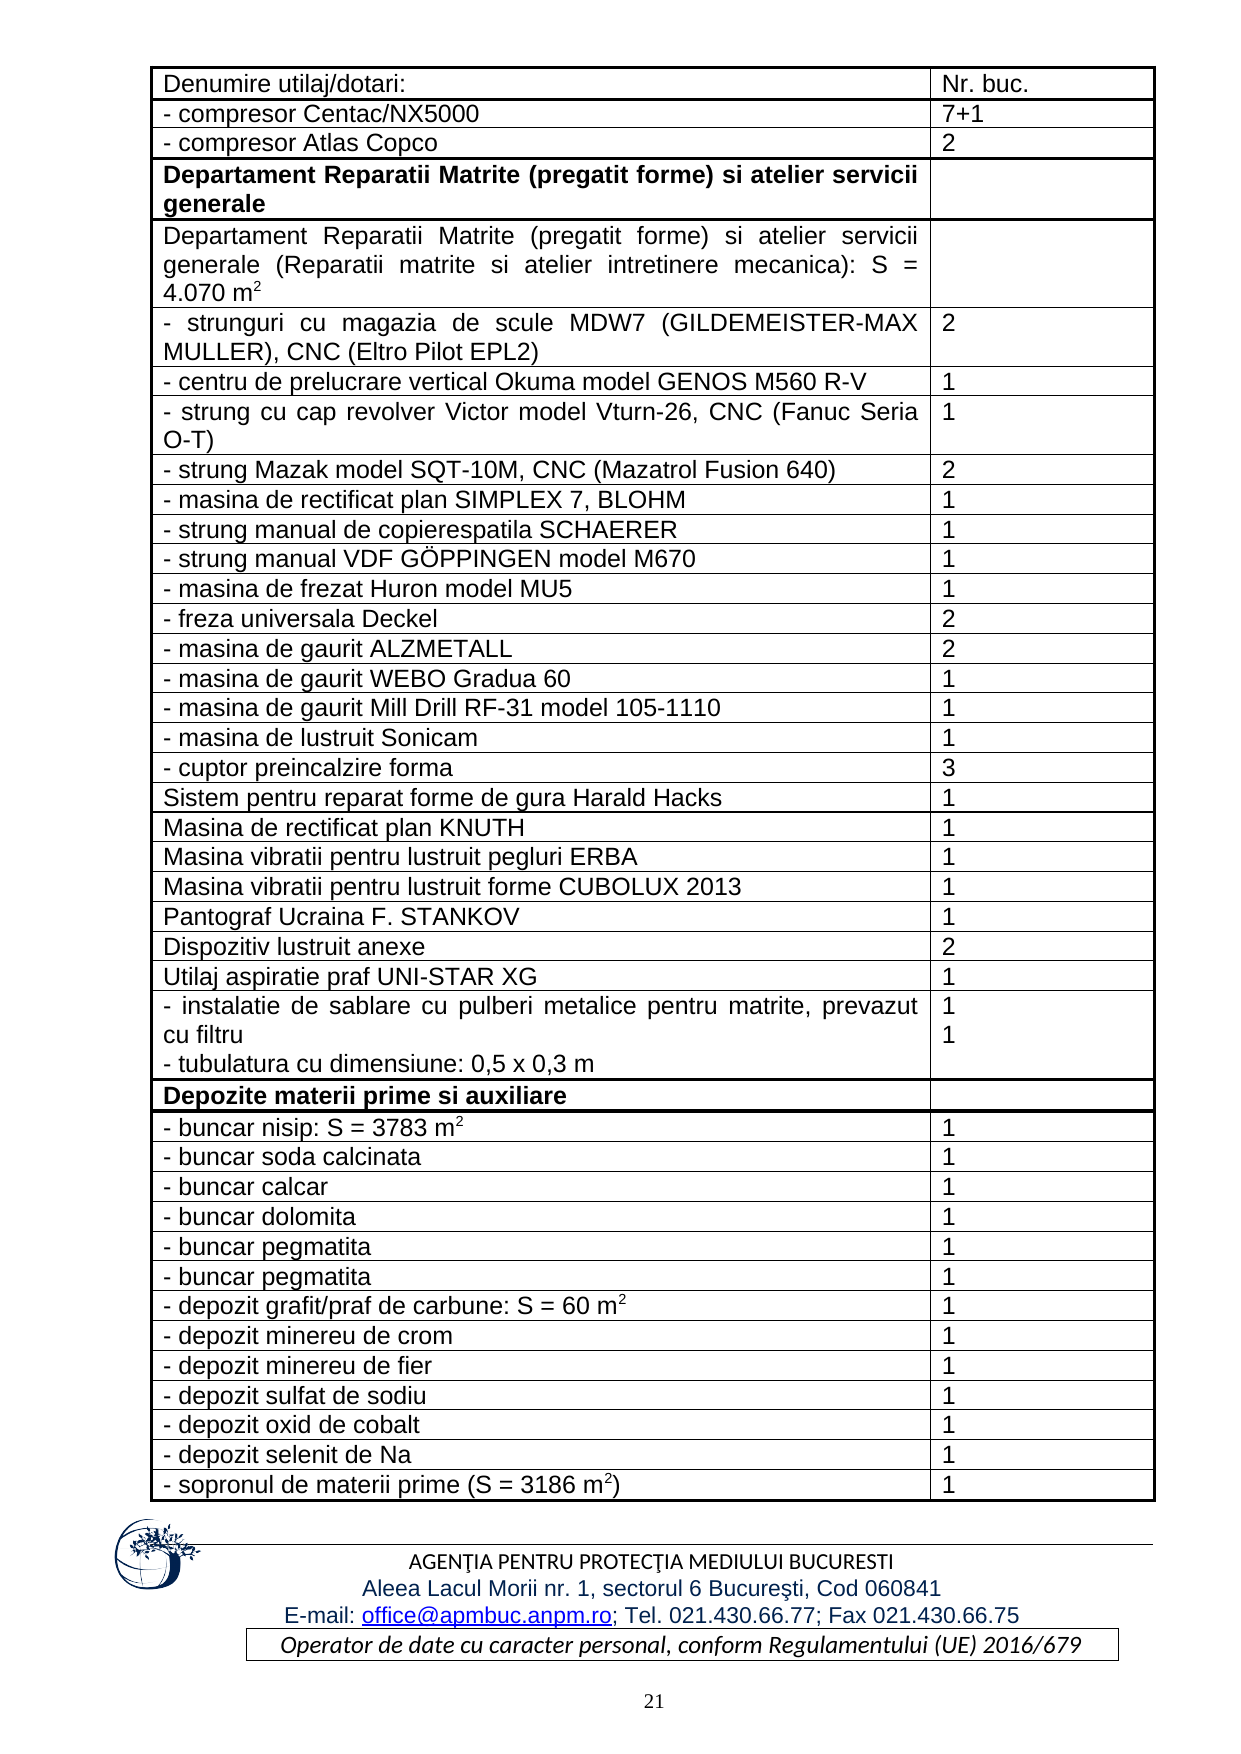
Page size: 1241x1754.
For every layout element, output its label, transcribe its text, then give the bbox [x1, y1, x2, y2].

table_cell 1 [931, 813, 1153, 841]
table_cell 1 [931, 1440, 1153, 1469]
table_cell Masina vibratii pentru lustruit forme CUBOLUX 2013 [153, 872, 930, 901]
table_cell Departament Reparatii Matrite (pregatit forme) si atelier servicii generale (Reparatii matrite si atelier intretinere mecanica): S = 4.070 m2 [153, 221, 930, 307]
table_cell 1 [931, 872, 1153, 901]
table_cell - strung Mazak model SQT-10M, CNC (Mazatrol Fusion 640) [153, 455, 930, 484]
table_cell 1 [931, 544, 1153, 573]
table_cell 2 [931, 455, 1153, 484]
table_cell - compresor Atlas Copco [153, 128, 930, 157]
table_cell 1 [931, 664, 1153, 692]
table_cell 2 [931, 604, 1153, 633]
table_cell 2 [931, 128, 1153, 157]
table_cell 1 [931, 842, 1153, 871]
table_cell - depozit grafit/praf de carbune: S = 60 m2 [153, 1291, 930, 1320]
table_cell - masina de gaurit WEBO Gradua 60 [153, 664, 930, 692]
table_cell - buncar dolomita [153, 1202, 930, 1231]
table_header Nr. buc. [931, 69, 1153, 97]
table_cell 1 [931, 515, 1153, 543]
table_cell Sistem pentru reparat forme de gura Harald Hacks [153, 783, 930, 811]
table_cell 1 [931, 1410, 1153, 1439]
table_cell 1 [931, 1351, 1153, 1379]
table_cell 1 [931, 367, 1153, 395]
table_cell 1 [931, 396, 1153, 454]
table_cell 1 1 [931, 991, 1153, 1077]
table_cell 1 [931, 1381, 1153, 1409]
table_cell - strunguri cu magazia de scule MDW7 (GILDEMEISTER-MAX MULLER), CNC (Eltro Pilot EPL2) [153, 308, 930, 366]
table_cell - buncar nisip: S = 3783 m2 [153, 1113, 930, 1141]
table_cell 1 [931, 1470, 1153, 1499]
table_cell - buncar pegmatita [153, 1261, 930, 1290]
table_cell - sopronul de materii prime (S = 3186 m2) [153, 1470, 930, 1499]
table_cell - depozit oxid de cobalt [153, 1410, 930, 1439]
table_cell - freza universala Deckel [153, 604, 930, 633]
table_cell 1 [931, 1291, 1153, 1320]
table_cell - instalatie de sablare cu pulberi metalice pentru matrite, prevazut cu filtru - tubulatura cu dimensiune: 0,5 x 0,3 m [153, 991, 930, 1077]
table_cell 1 [931, 1142, 1153, 1171]
table_cell Masina de rectificat plan KNUTH [153, 813, 930, 841]
table_cell Depozite materii prime si auxiliare [153, 1081, 930, 1109]
table_cell 2 [931, 308, 1153, 366]
table_cell 1 [931, 1232, 1153, 1260]
table_cell 2 [931, 932, 1153, 960]
table_cell - buncar pegmatita [153, 1232, 930, 1260]
table_cell - strung manual de copierespatila SCHAERER [153, 515, 930, 543]
table_cell 1 [931, 1321, 1153, 1350]
table_cell - masina de rectificat plan SIMPLEX 7, BLOHM [153, 485, 930, 513]
table_cell Pantograf Ucraina F. STANKOV [153, 902, 930, 931]
table_header Denumire utilaj/dotari: [153, 69, 930, 97]
table_cell - compresor Centac/NX5000 [153, 101, 930, 127]
table_cell 1 [931, 1172, 1153, 1201]
table_cell Masina vibratii pentru lustruit pegluri ERBA [153, 842, 930, 871]
table_cell 1 [931, 1261, 1153, 1290]
table_cell 1 [931, 723, 1153, 752]
table_cell - buncar calcar [153, 1172, 930, 1201]
table_cell [931, 221, 1153, 307]
table_cell Dispozitiv lustruit anexe [153, 932, 930, 960]
table_cell 1 [931, 1202, 1153, 1231]
table_cell 1 [931, 783, 1153, 811]
table_cell - cuptor preincalzire forma [153, 753, 930, 782]
table_cell Departament Reparatii Matrite (pregatit forme) si atelier servicii generale [153, 160, 930, 218]
table_cell - masina de frezat Huron model MU5 [153, 574, 930, 603]
table_cell 3 [931, 753, 1153, 782]
table_cell - masina de gaurit ALZMETALL [153, 634, 930, 662]
table_cell 1 [931, 574, 1153, 603]
table_cell - depozit selenit de Na [153, 1440, 930, 1469]
table_cell - centru de prelucrare vertical Okuma model GENOS M560 R-V [153, 367, 930, 395]
table_cell 2 [931, 634, 1153, 662]
table_cell 1 [931, 485, 1153, 513]
table_cell 1 [931, 1113, 1153, 1141]
table_cell 7+1 [931, 101, 1153, 127]
table_cell - depozit minereu de fier [153, 1351, 930, 1379]
table_cell - depozit minereu de crom [153, 1321, 930, 1350]
table_cell - strung manual VDF GÖPPINGEN model M670 [153, 544, 930, 573]
table_cell [931, 160, 1153, 218]
table_cell - masina de gaurit Mill Drill RF-31 model 105-1110 [153, 693, 930, 722]
table_cell 1 [931, 693, 1153, 722]
table_cell 1 [931, 902, 1153, 931]
table_cell - strung cu cap revolver Victor model Vturn-26, CNC (Fanuc Seria O-T) [153, 396, 930, 454]
table_cell - depozit sulfat de sodiu [153, 1381, 930, 1409]
table_cell Utilaj aspiratie praf UNI-STAR XG [153, 961, 930, 990]
table_cell - buncar soda calcinata [153, 1142, 930, 1171]
table_cell 1 [931, 961, 1153, 990]
table_cell - masina de lustruit Sonicam [153, 723, 930, 752]
table_cell [931, 1081, 1153, 1109]
